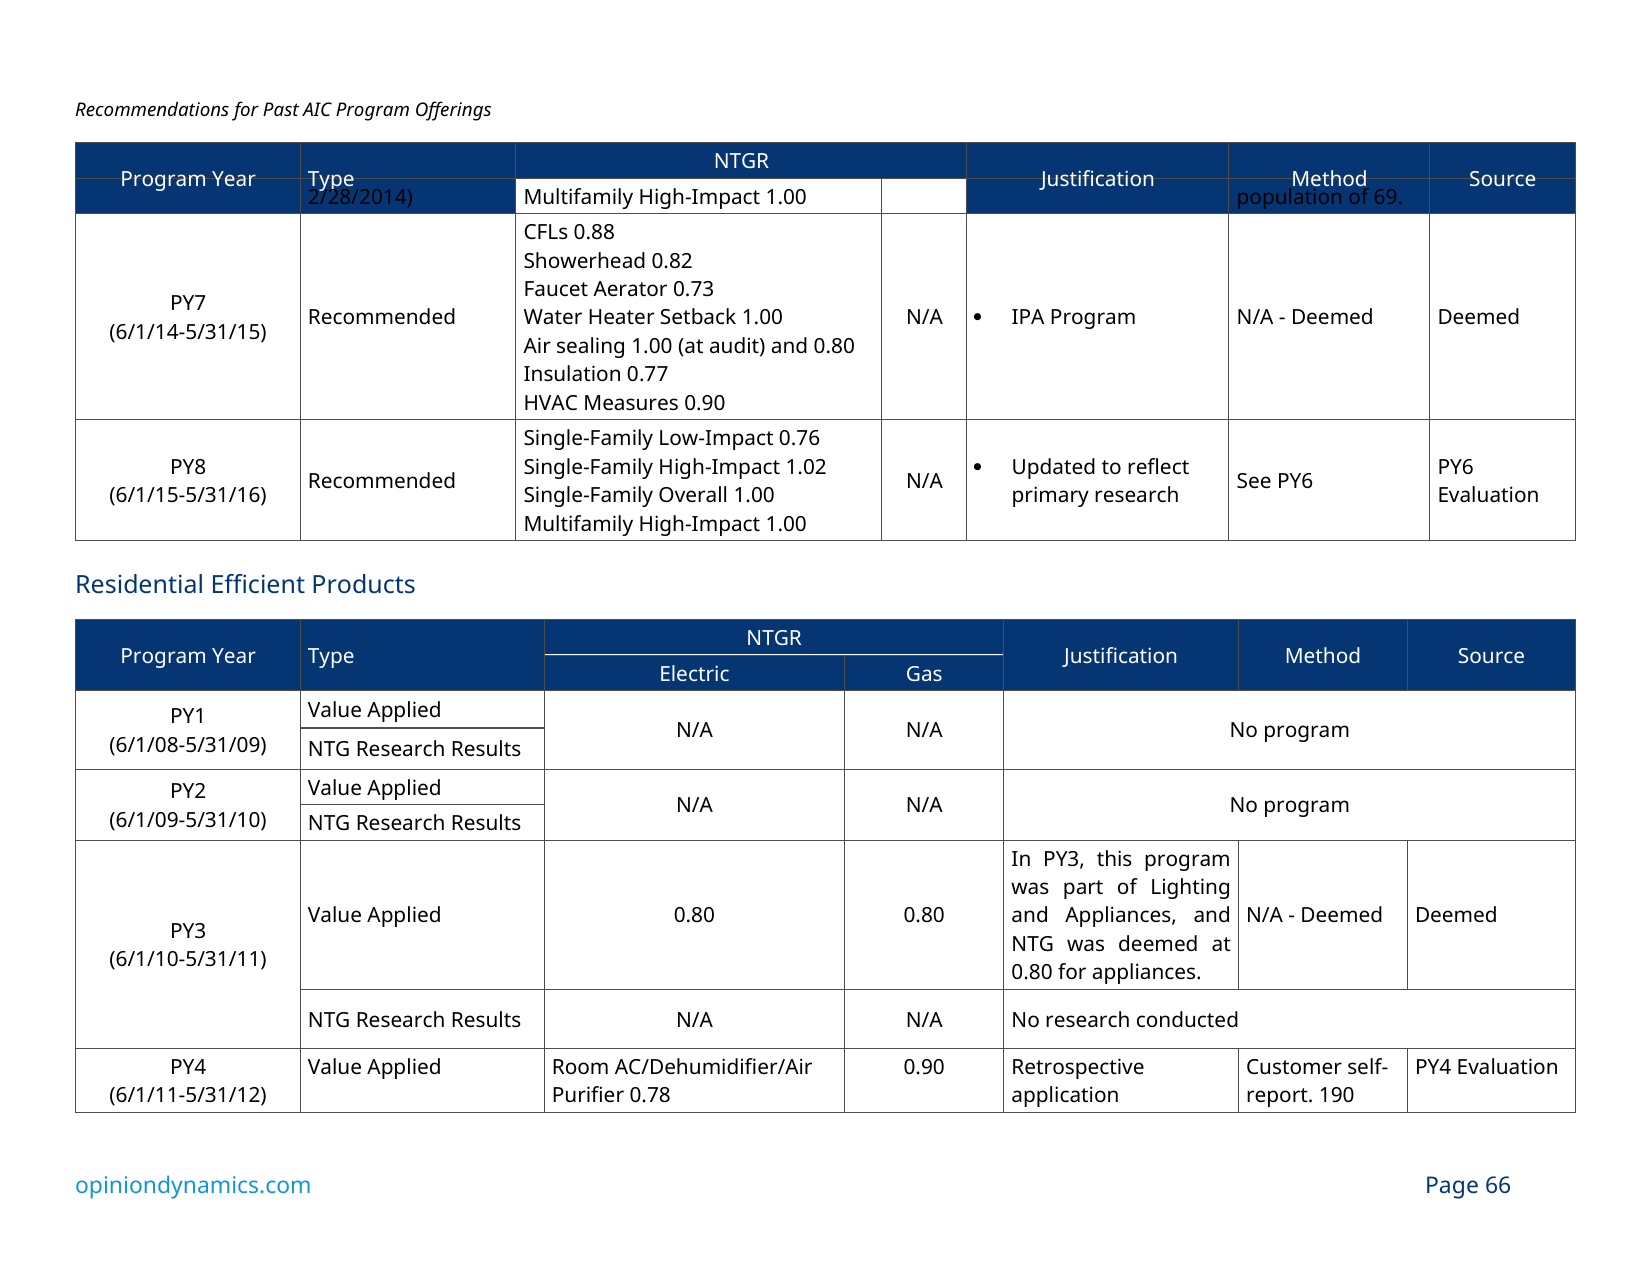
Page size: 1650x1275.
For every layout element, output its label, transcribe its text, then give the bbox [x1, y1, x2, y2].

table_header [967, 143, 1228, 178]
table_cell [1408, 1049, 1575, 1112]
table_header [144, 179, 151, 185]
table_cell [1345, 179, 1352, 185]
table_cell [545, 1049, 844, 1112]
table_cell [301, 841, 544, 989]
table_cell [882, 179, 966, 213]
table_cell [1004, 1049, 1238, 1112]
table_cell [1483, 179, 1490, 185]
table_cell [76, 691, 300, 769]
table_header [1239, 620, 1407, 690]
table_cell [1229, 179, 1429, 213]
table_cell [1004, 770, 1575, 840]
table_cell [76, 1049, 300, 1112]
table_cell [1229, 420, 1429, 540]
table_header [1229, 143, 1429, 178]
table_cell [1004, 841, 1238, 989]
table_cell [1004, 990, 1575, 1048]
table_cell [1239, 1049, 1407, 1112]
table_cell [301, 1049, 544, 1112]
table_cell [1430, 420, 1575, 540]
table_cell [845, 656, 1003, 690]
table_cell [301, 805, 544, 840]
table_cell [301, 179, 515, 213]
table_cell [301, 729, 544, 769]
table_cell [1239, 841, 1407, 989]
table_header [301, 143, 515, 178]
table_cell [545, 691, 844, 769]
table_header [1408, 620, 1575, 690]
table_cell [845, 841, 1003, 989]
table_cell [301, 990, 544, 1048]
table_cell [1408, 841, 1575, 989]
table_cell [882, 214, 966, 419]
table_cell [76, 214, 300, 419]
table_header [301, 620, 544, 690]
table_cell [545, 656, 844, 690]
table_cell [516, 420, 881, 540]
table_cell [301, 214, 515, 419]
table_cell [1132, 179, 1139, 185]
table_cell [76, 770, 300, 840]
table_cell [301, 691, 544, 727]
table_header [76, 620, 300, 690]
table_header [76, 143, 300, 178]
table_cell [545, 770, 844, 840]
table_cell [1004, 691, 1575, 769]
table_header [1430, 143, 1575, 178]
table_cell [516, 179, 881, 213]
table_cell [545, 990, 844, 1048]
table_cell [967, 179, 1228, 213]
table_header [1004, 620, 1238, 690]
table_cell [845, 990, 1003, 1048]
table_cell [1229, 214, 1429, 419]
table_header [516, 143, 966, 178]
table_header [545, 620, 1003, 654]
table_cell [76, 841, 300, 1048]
subtitle Residential Efficient Products [75, 566, 1575, 600]
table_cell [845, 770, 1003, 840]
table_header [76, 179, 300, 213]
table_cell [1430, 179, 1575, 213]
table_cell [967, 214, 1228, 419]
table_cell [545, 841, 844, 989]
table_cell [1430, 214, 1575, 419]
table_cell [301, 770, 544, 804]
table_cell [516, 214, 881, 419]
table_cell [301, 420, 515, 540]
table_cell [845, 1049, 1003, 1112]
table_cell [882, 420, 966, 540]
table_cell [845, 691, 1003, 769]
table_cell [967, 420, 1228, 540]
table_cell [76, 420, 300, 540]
